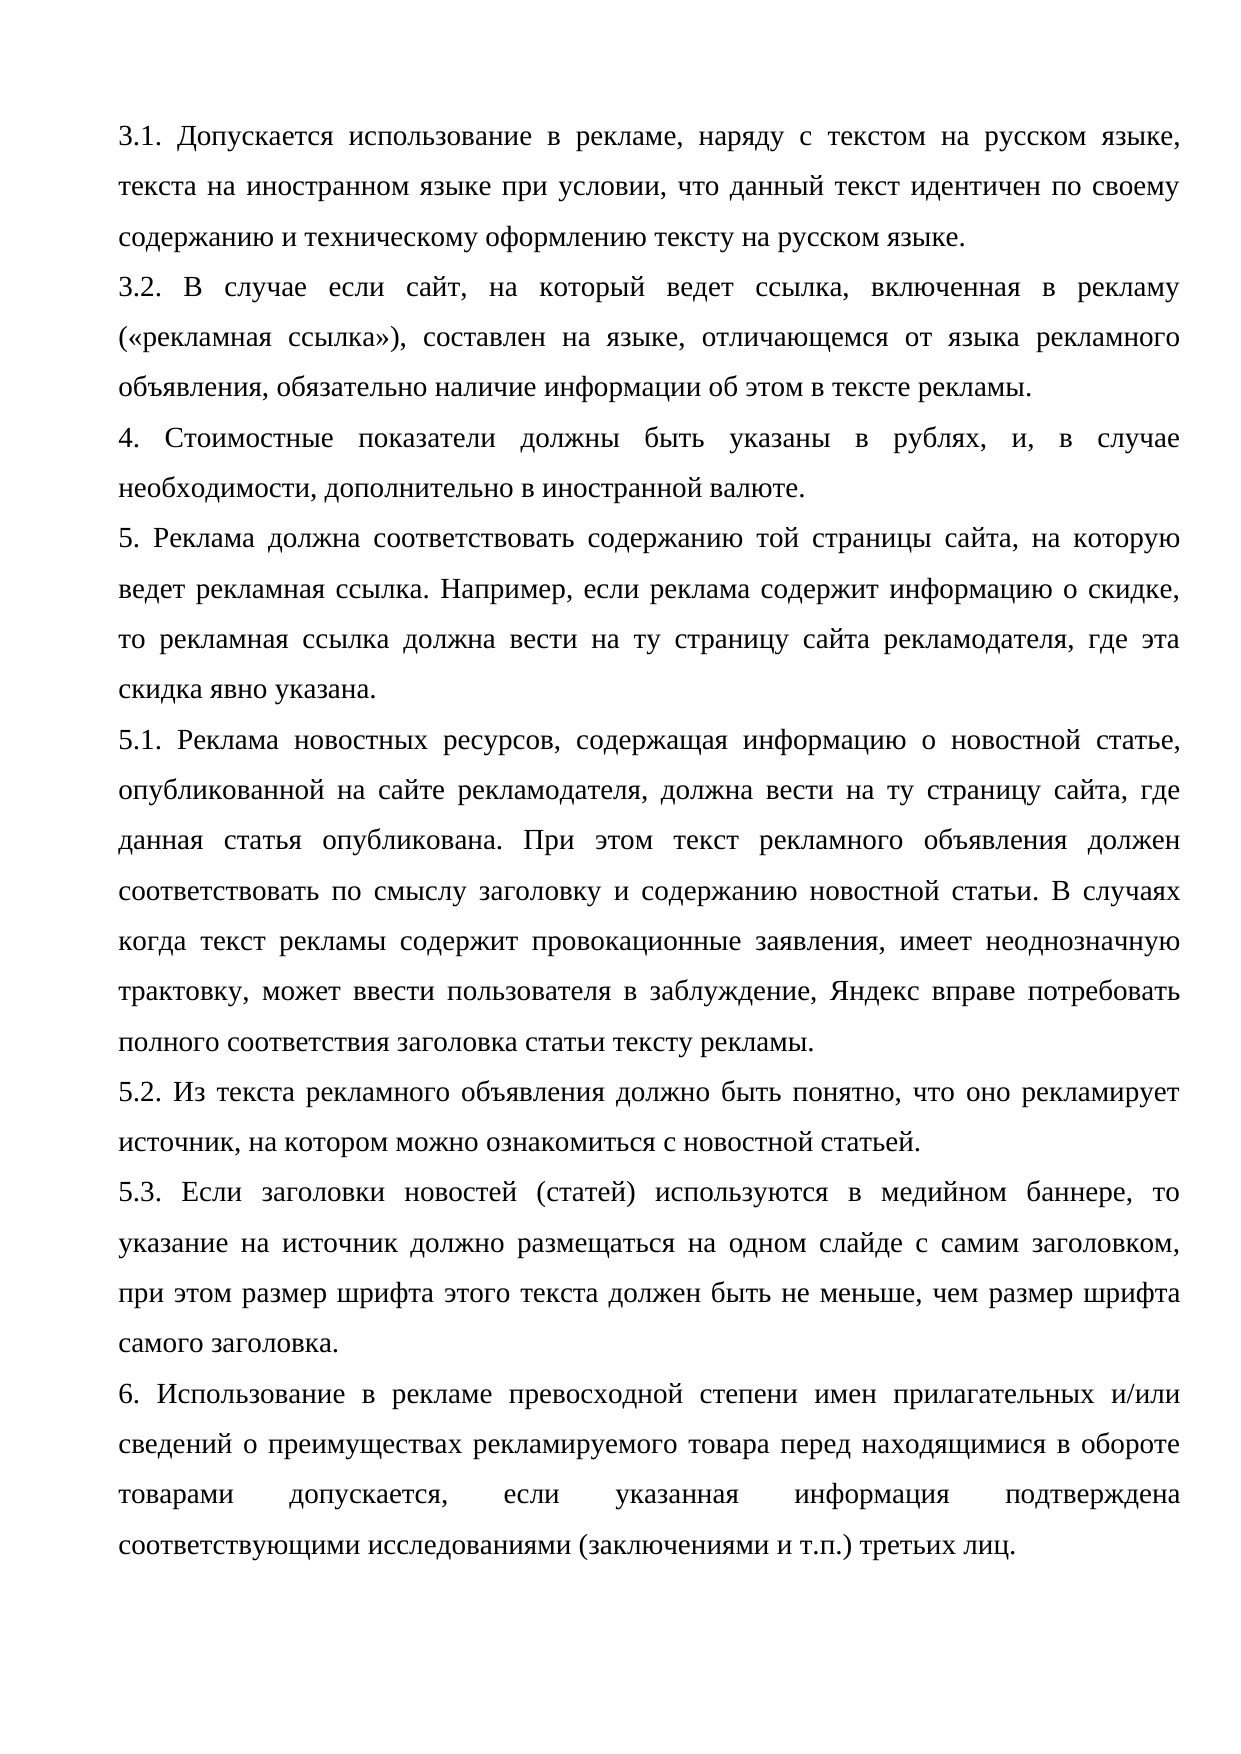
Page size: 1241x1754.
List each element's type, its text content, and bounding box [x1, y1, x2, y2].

text 5.1. Реклама новостных ресурсов, содержащая информацию о новостной статье, опубликованной на сайте рекламодателя, должна вести на ту страницу сайта, где данная статья опубликована. При этом текст рекламного объявления должен соответствовать по смыслу заголовку и содержанию новостной статьи. В случаях когда текст рекламы содержит провокационные заявления, имеет неоднозначную трактовку, может ввести пользователя в заблуждение, Яндекс вправе потребовать полного соответствия заголовка статьи тексту рекламы. [118, 722, 1181, 1057]
text 5.2. Из текста рекламного объявления должно быть понятно, что оно рекламирует источник, на котором можно ознакомиться с новостной статьей. [118, 1074, 1181, 1158]
text 5.3. Если заголовки новостей (статей) используются в медийном баннере, то указание на источник должно размещаться на одном слайде с самим заголовком, при этом размер шрифта этого текста должен быть не меньше, чем размер шрифта самого заголовка. [118, 1174, 1181, 1359]
text 3.1. Допускается использование в рекламе, наряду с текстом на русском языке, текста на иностранном языке при условии, что данный текст идентичен по своему содержанию и техническому оформлению тексту на русском языке. [118, 118, 1181, 252]
text 5. Реклама должна соответствовать содержанию той страницы сайта, на которую ведет рекламная ссылка. Например, если реклама содержит информацию о скидке, то рекламная ссылка должна вести на ту страницу сайта рекламодателя, где эта скидка явно указана. [118, 521, 1181, 705]
text 6. Использование в рекламе превосходной степени имен прилагательных и/или сведений о преимуществах рекламируемого товара перед находящимися в обороте товарами допускается, если указанная информация подтверждена соответствующими исследованиями (заключениями и т.п.) третьих лиц. [118, 1376, 1181, 1560]
text 3.2. В случае если сайт, на который ведет ссылка, включенная в рекламу («рекламная ссылка»), составлен на языке, отличающемся от языка рекламного объявления, обязательно наличие информации об этом в тексте рекламы. [118, 269, 1181, 403]
text 4. Стоимостные показатели должны быть указаны в рублях, и, в случае необходимости, дополнительно в иностранной валюте. [118, 420, 1181, 504]
